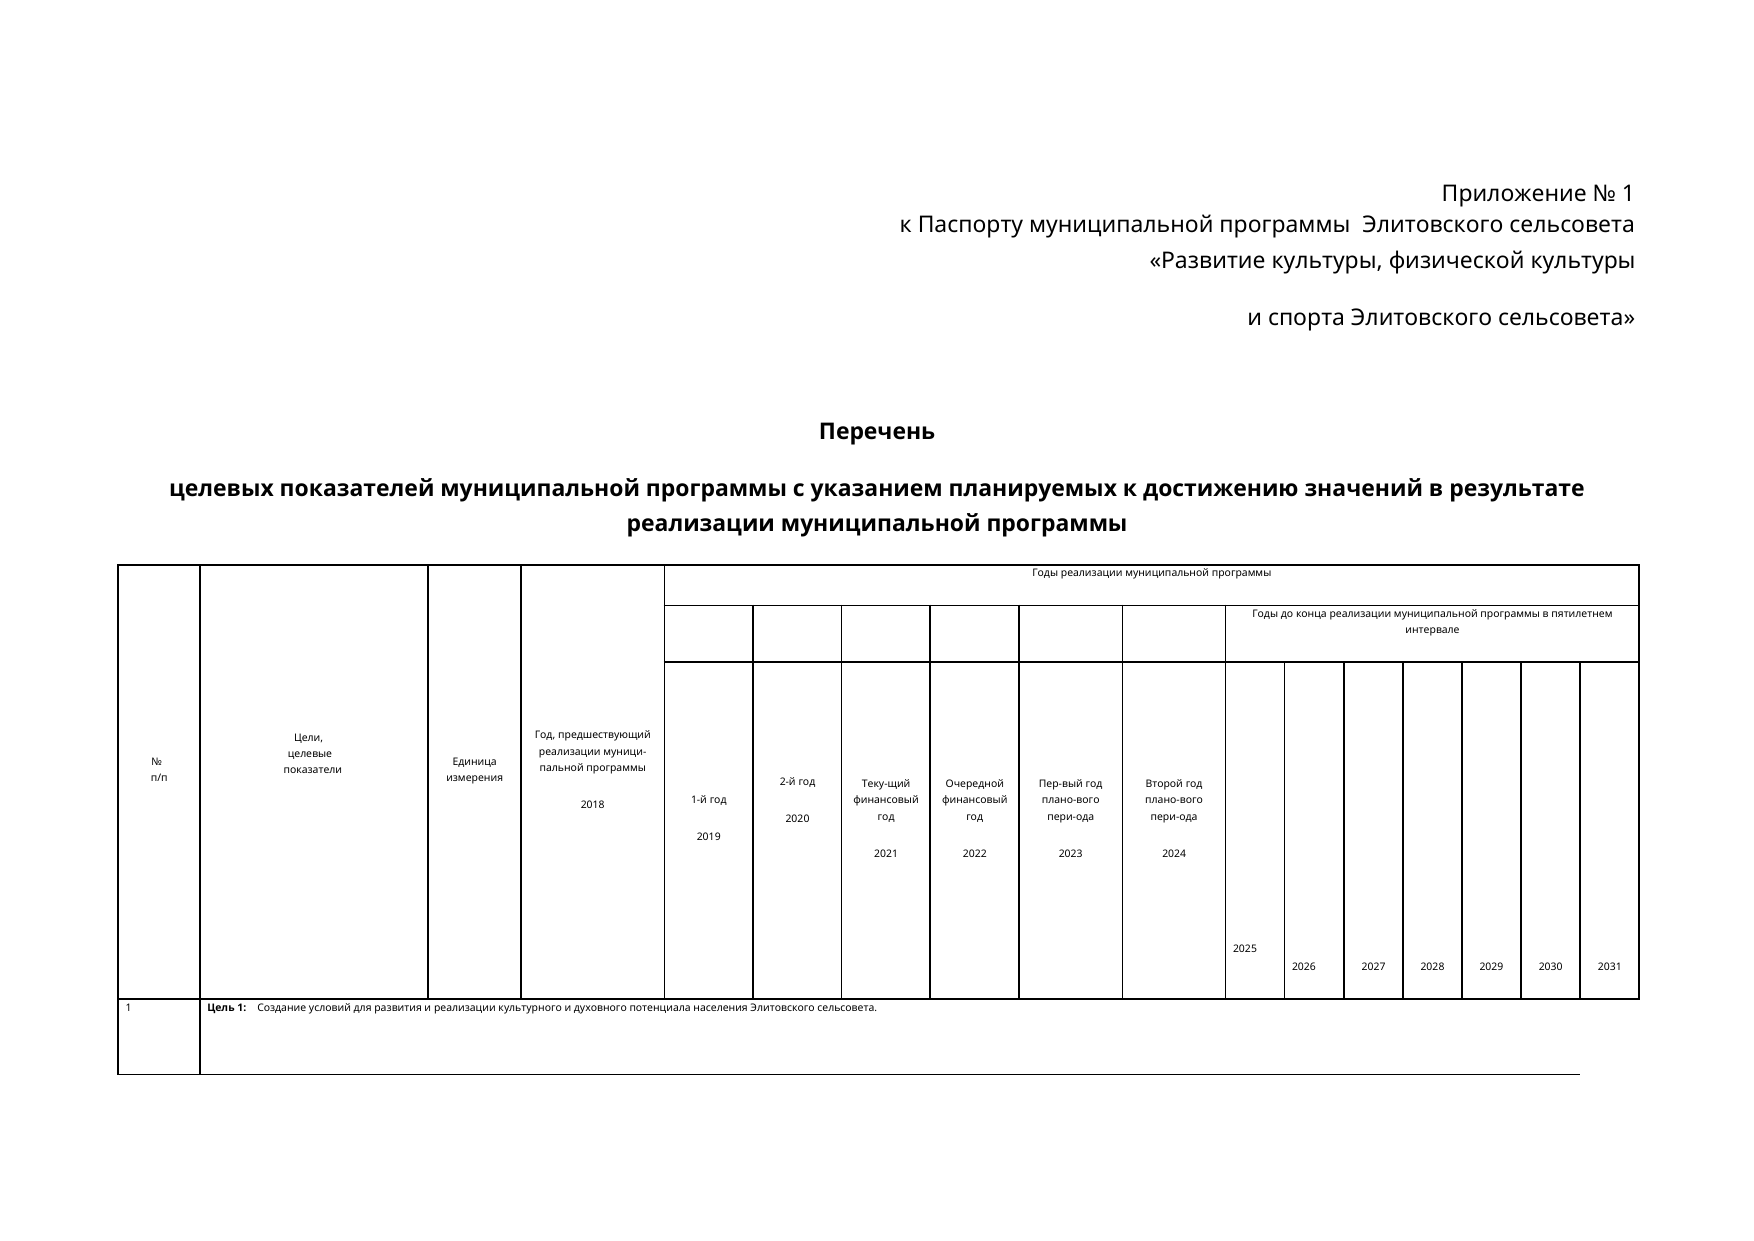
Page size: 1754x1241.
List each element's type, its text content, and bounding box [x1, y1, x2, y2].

table_cell [842, 606, 929, 661]
table_cell [1123, 606, 1225, 661]
table_cell Годы до конца реализации муниципальной программы в пятилетнем интервале [1226, 606, 1638, 661]
table_cell 2-й год 2020 [754, 663, 841, 998]
table_cell [931, 606, 1018, 661]
table_header Единица измерения [429, 566, 520, 998]
table_cell 2031 [1581, 663, 1638, 998]
table_cell 1 [119, 1000, 199, 1074]
table_cell [1020, 606, 1122, 661]
text целевых показателей муниципальной программы с указанием планируемых к достижению значений в результате реализации муниципальной программы [118, 471, 1636, 539]
table_cell 1-й год 2019 [665, 663, 752, 998]
table_cell [665, 606, 752, 661]
table_cell Очередной финансовый год 2022 [931, 663, 1018, 998]
table_cell 2025 [1226, 663, 1284, 998]
table_cell Теку-щий финансовый год 2021 [842, 663, 929, 998]
table_cell 2028 [1404, 663, 1461, 998]
table_cell 2029 [1463, 663, 1520, 998]
table_header Год, предшествующий реализации муници-пальной программы 2018 [522, 566, 664, 998]
table_header № п/п [119, 566, 199, 998]
table_cell Цель 1: Создание условий для развития и реализации культурного и духовного потенциала населения Элитовского сельсовета. [201, 1000, 1580, 1074]
text к Паспорту муниципальной программы Элитовского сельсовета «Развитие культуры, физической культуры [118, 208, 1636, 276]
table_cell 2027 [1345, 663, 1402, 998]
table_cell [754, 606, 841, 661]
table_cell 2030 [1522, 663, 1579, 998]
table_header Цели, целевые показатели [201, 566, 427, 998]
table_cell Второй год плано-вого пери-ода 2024 [1123, 663, 1225, 998]
table_cell Пер-вый год плано-вого пери-ода 2023 [1020, 663, 1122, 998]
text Перечень [118, 415, 1636, 446]
table_header Годы реализации муниципальной программы [665, 566, 1638, 604]
text и спорта Элитовского сельсовета» [118, 301, 1636, 332]
text Приложение № 1 [118, 177, 1636, 208]
table_cell 2026 [1285, 663, 1343, 998]
